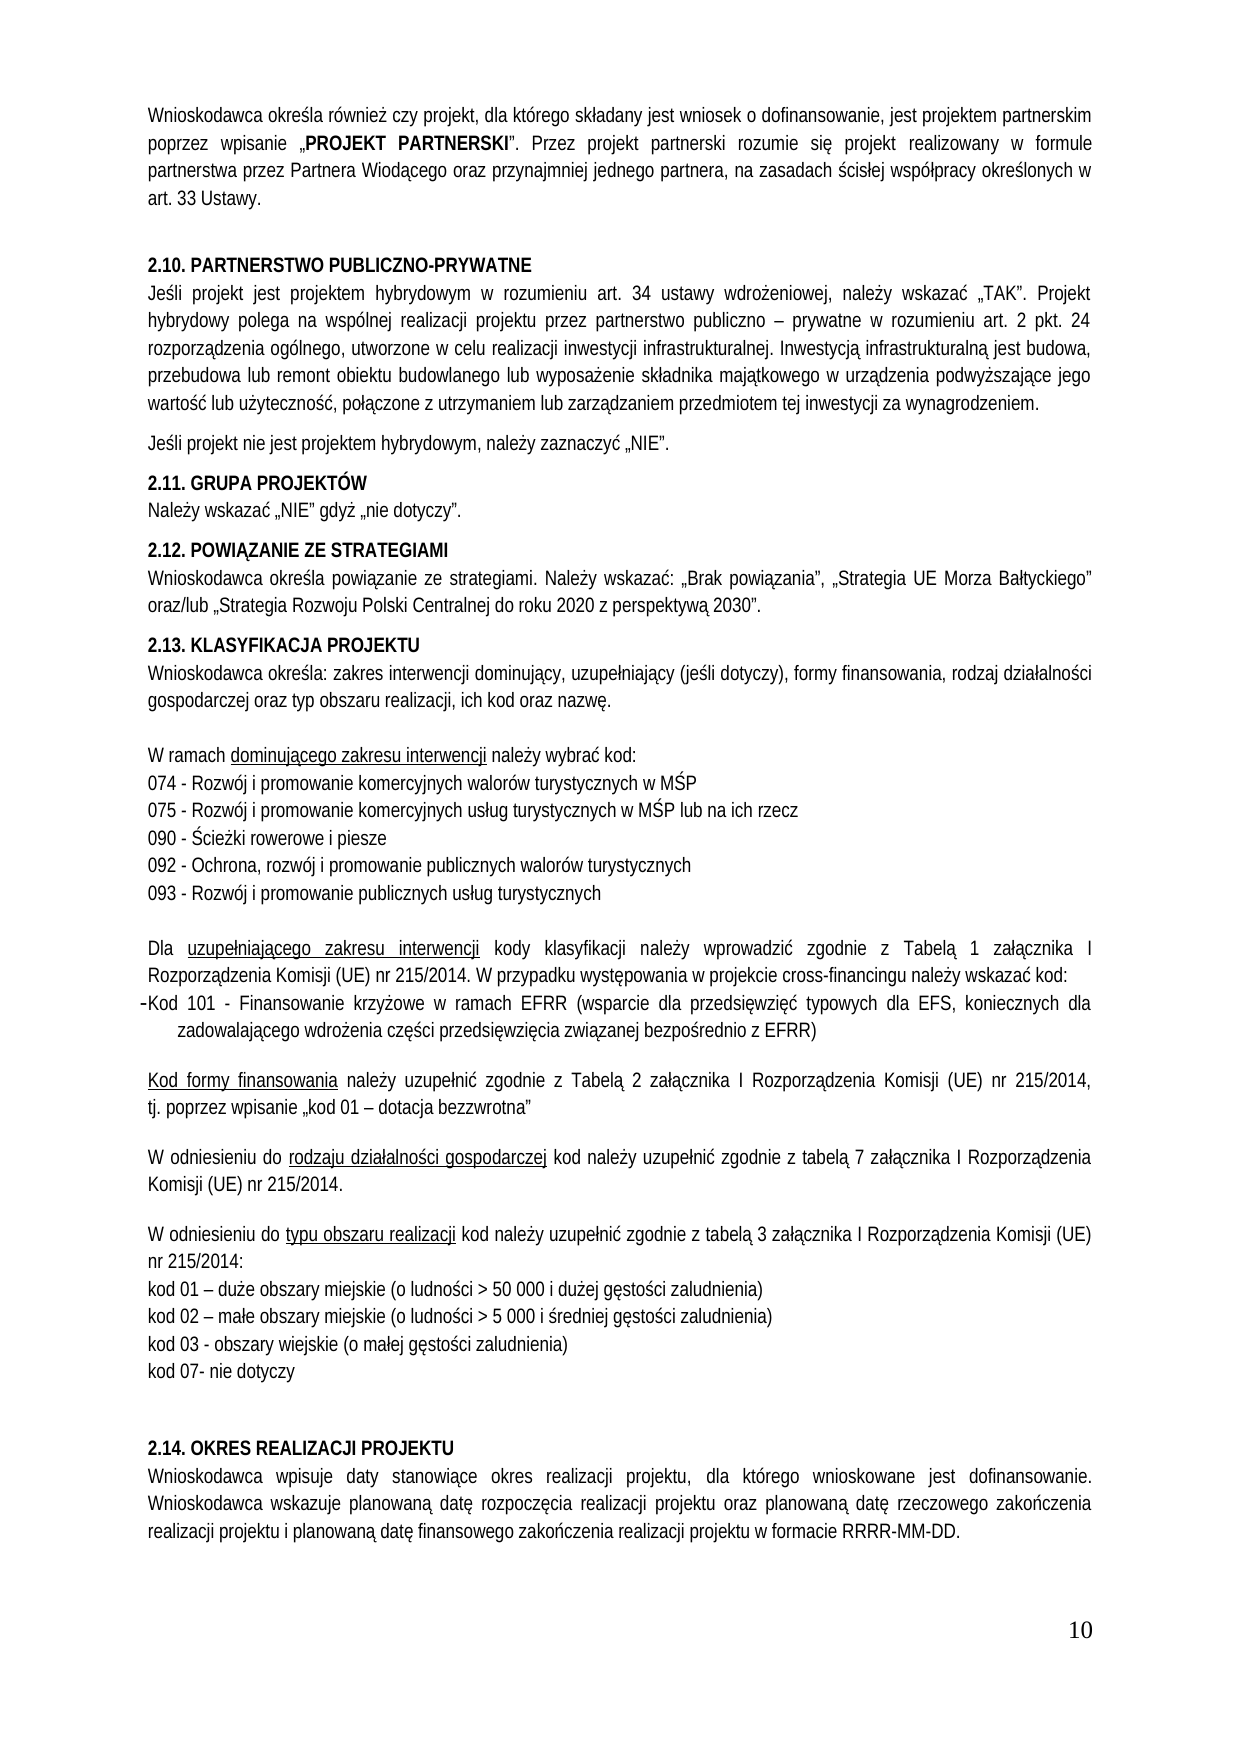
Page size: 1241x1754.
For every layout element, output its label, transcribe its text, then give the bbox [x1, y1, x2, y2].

text W odniesieniu do rodzaju działalności gospodarczej kod należy uzupełnić zgodnie z tabelą 7 załącznika I Rozporządzenia Komisji (UE) nr 215/2014. [148, 1145, 1093, 1196]
text Dla uzupełniającego zakresu interwencji kody klasyfikacji należy wprowadzić zgodnie z Tabelą 1 załącznika I Rozporządzenia Komisji (UE) nr 215/2014. W przypadku występowania w projekcie cross-financingu należy wskazać kod: [148, 936, 1093, 987]
text 074 - Rozwój i promowanie komercyjnych walorów turystycznych w MŚP [148, 771, 1093, 795]
text 075 - Rozwój i promowanie komercyjnych usług turystycznych w MŚP lub na ich rzecz [148, 798, 1093, 822]
text 090 - Ścieżki rowerowe i piesze [148, 826, 1093, 850]
text 2.13. KLASYFIKACJA PROJEKTU [148, 633, 1093, 657]
text 092 - Ochrona, rozwój i promowanie publicznych walorów turystycznych [148, 853, 1093, 877]
text Wnioskodawca wpisuje daty stanowiące okres realizacji projektu, dla którego wnioskowane jest dofinansowanie. Wnioskodawca wskazuje planowaną datę rozpoczęcia realizacji projektu oraz planowaną datę rzeczowego zakończenia realizacji projektu i planowaną datę finansowego zakończenia realizacji projektu w formacie RRRR-MM-DD. [148, 1464, 1093, 1543]
text kod 02 – małe obszary miejskie (o ludności > 5 000 i średniej gęstości zaludnienia) [148, 1304, 1093, 1328]
text 2.14. OKRES REALIZACJI PROJEKTU [148, 1436, 1093, 1460]
text 093 - Rozwój i promowanie publicznych usług turystycznych [148, 881, 1093, 905]
text 2.10. PARTNERSTWO PUBLICZNO-PRYWATNE [148, 253, 1093, 277]
text kod 07- nie dotyczy [148, 1359, 1093, 1383]
text Jeśli projekt nie jest projektem hybrydowym, należy zaznaczyć „NIE”. [148, 431, 1093, 455]
text Należy wskazać „NIE” gdyż „nie dotyczy”. [148, 498, 1093, 522]
text Jeśli projekt jest projektem hybrydowym w rozumieniu art. 34 ustawy wdrożeniowej, należy wskazać „TAK”. Projekt hybrydowy polega na wspólnej realizacji projektu przez partnerstwo publiczno – prywatne w rozumieniu art. 2 pkt. 24 rozporządzenia ogólnego, utworzone w celu realizacji inwestycji infrastrukturalnej. Inwestycją infrastrukturalną jest budowa, przebudowa lub remont obiektu budowlanego lub wyposażenie składnika majątkowego w urządzenia podwyższające jego wartość lub użyteczność, połączone z utrzymaniem lub zarządzaniem przedmiotem tej inwestycji za wynagrodzeniem. [148, 281, 1093, 415]
text kod 01 – duże obszary miejskie (o ludności > 50 000 i dużej gęstości zaludnienia) [148, 1277, 1093, 1301]
text Wnioskodawca określa również czy projekt, dla którego składany jest wniosek o dofinansowanie, jest projektem partnerskim poprzez wpisanie „PROJEKT PARTNERSKI”. Przez projekt partnerski rozumie się projekt realizowany w formule partnerstwa przez Partnera Wiodącego oraz przynajmniej jednego partnera, na zasadach ścisłej współpracy określonych w art. 33 Ustawy. [148, 103, 1093, 210]
text W ramach dominującego zakresu interwencji należy wybrać kod: [148, 743, 1093, 767]
text Kod formy finansowania należy uzupełnić zgodnie z Tabelą 2 załącznika I Rozporządzenia Komisji (UE) nr 215/2014, tj. poprzez wpisanie „kod 01 – dotacja bezzwrotna” [148, 1068, 1093, 1119]
text Wnioskodawca określa powiązanie ze strategiami. Należy wskazać: „Brak powiązania”, „Strategia UE Morza Bałtyckiego” oraz/lub „Strategia Rozwoju Polski Centralnej do roku 2020 z perspektywą 2030”. [148, 566, 1093, 617]
text 2.12. POWIĄZANIE ZE STRATEGIAMI [148, 538, 1093, 562]
text Wnioskodawca określa: zakres interwencji dominujący, uzupełniający (jeśli dotyczy), formy finansowania, rodzaj działalności gospodarczej oraz typ obszaru realizacji, ich kod oraz nazwę. [148, 661, 1093, 712]
text kod 03 - obszary wiejskie (o małej gęstości zaludnienia) [148, 1332, 1093, 1356]
text 2.11. GRUPA PROJEKTÓW [148, 471, 1093, 495]
list Kod 101 - Finansowanie krzyżowe w ramach EFRR (wsparcie dla przedsięwzięć typowych dla EFS, koniecznych dla zadowalającego wdrożenia części przedsięwzięcia związanej bezpośrednio z EFRR) [140, 991, 1093, 1042]
text W odniesieniu do typu obszaru realizacji kod należy uzupełnić zgodnie z tabelą 3 załącznika I Rozporządzenia Komisji (UE) nr 215/2014: [148, 1222, 1093, 1273]
